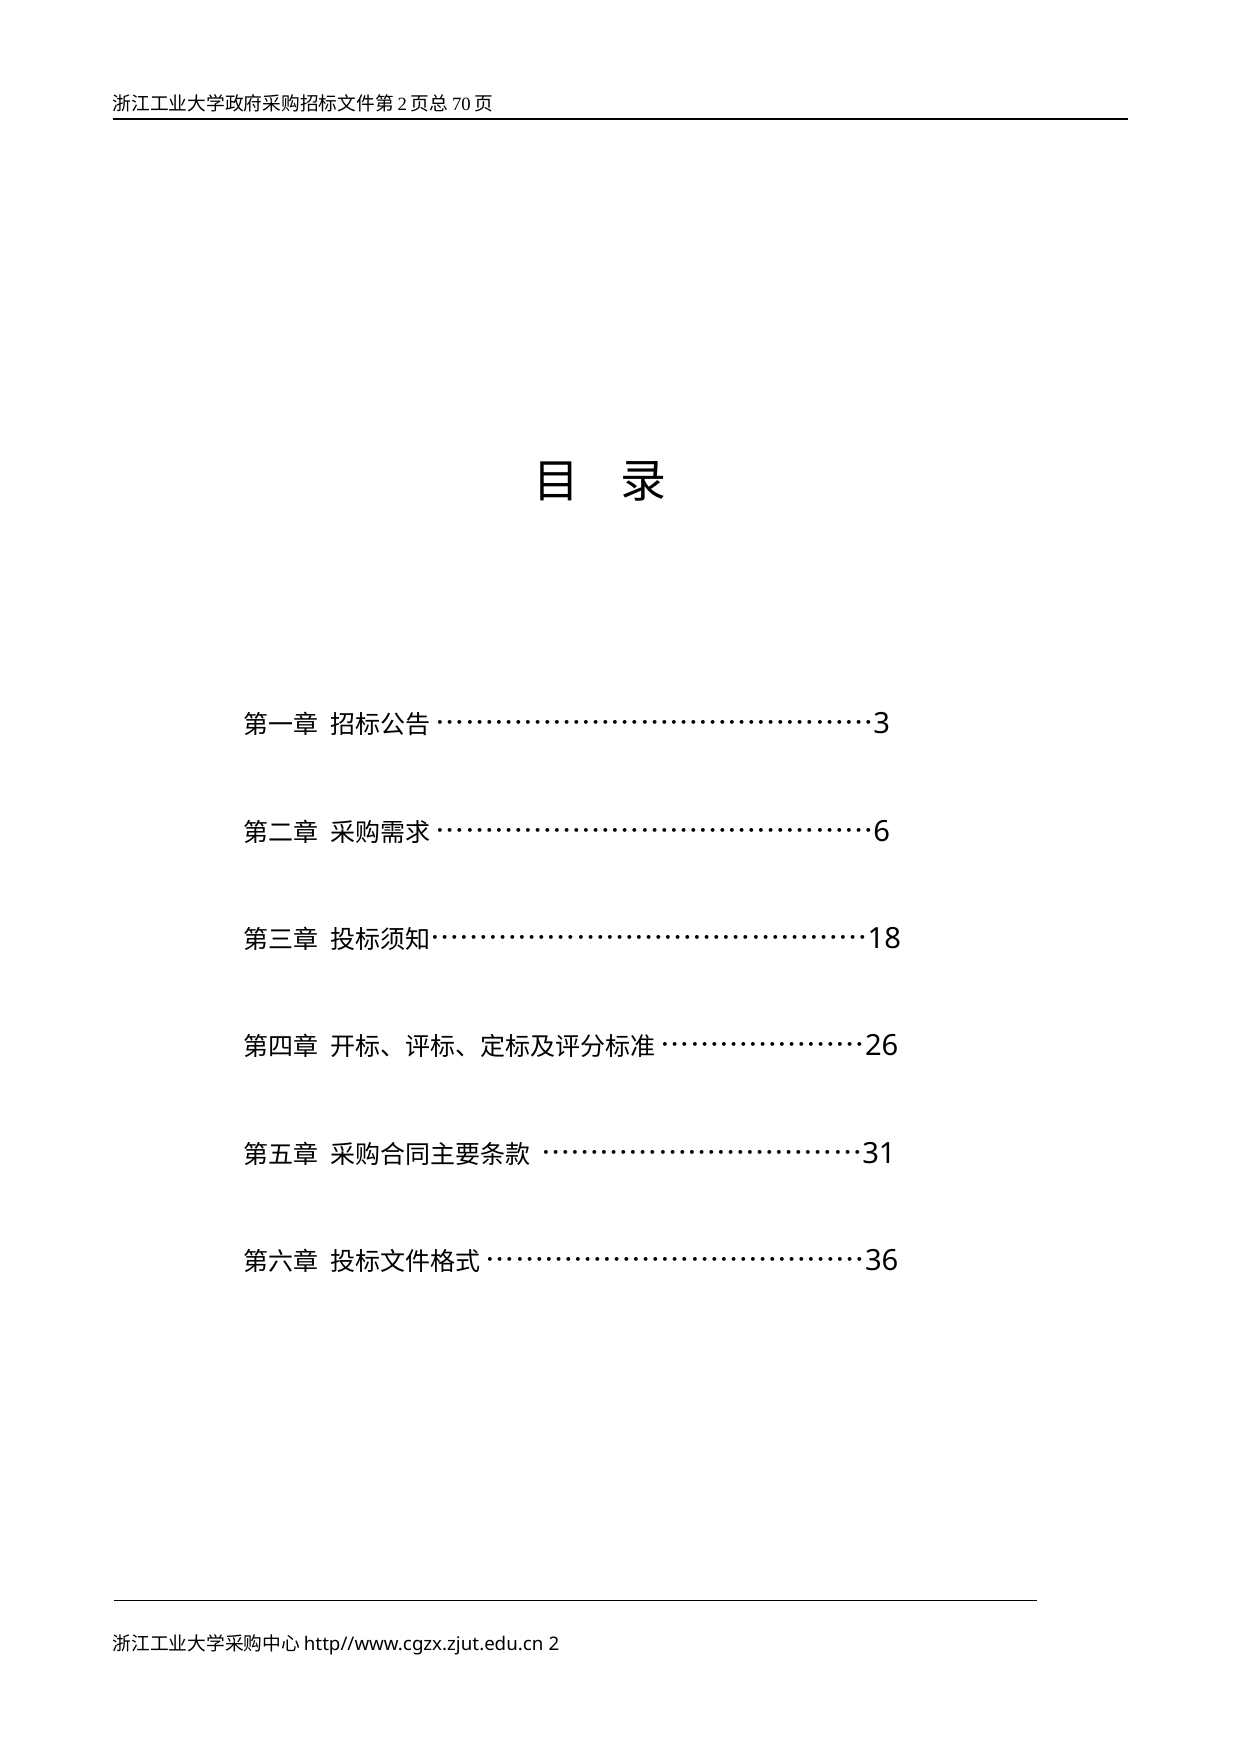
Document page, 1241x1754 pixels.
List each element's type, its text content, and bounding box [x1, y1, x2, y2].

text 第三章 投标须知………………………………………18 [112, 903, 1087, 968]
text 第四章 开标、评标、定标及评分标准 …………………26 [112, 1011, 1087, 1076]
text 第六章 投标文件格式 …………………………………36 [112, 1226, 1087, 1291]
text 目 录 [112, 429, 1087, 527]
text 第五章 采购合同主要条款 ……………………………31 [112, 1118, 1087, 1183]
text 第二章 采购需求 ………………………………………6 [112, 796, 1087, 861]
text 第一章 招标公告 ………………………………………3 [112, 688, 1087, 753]
